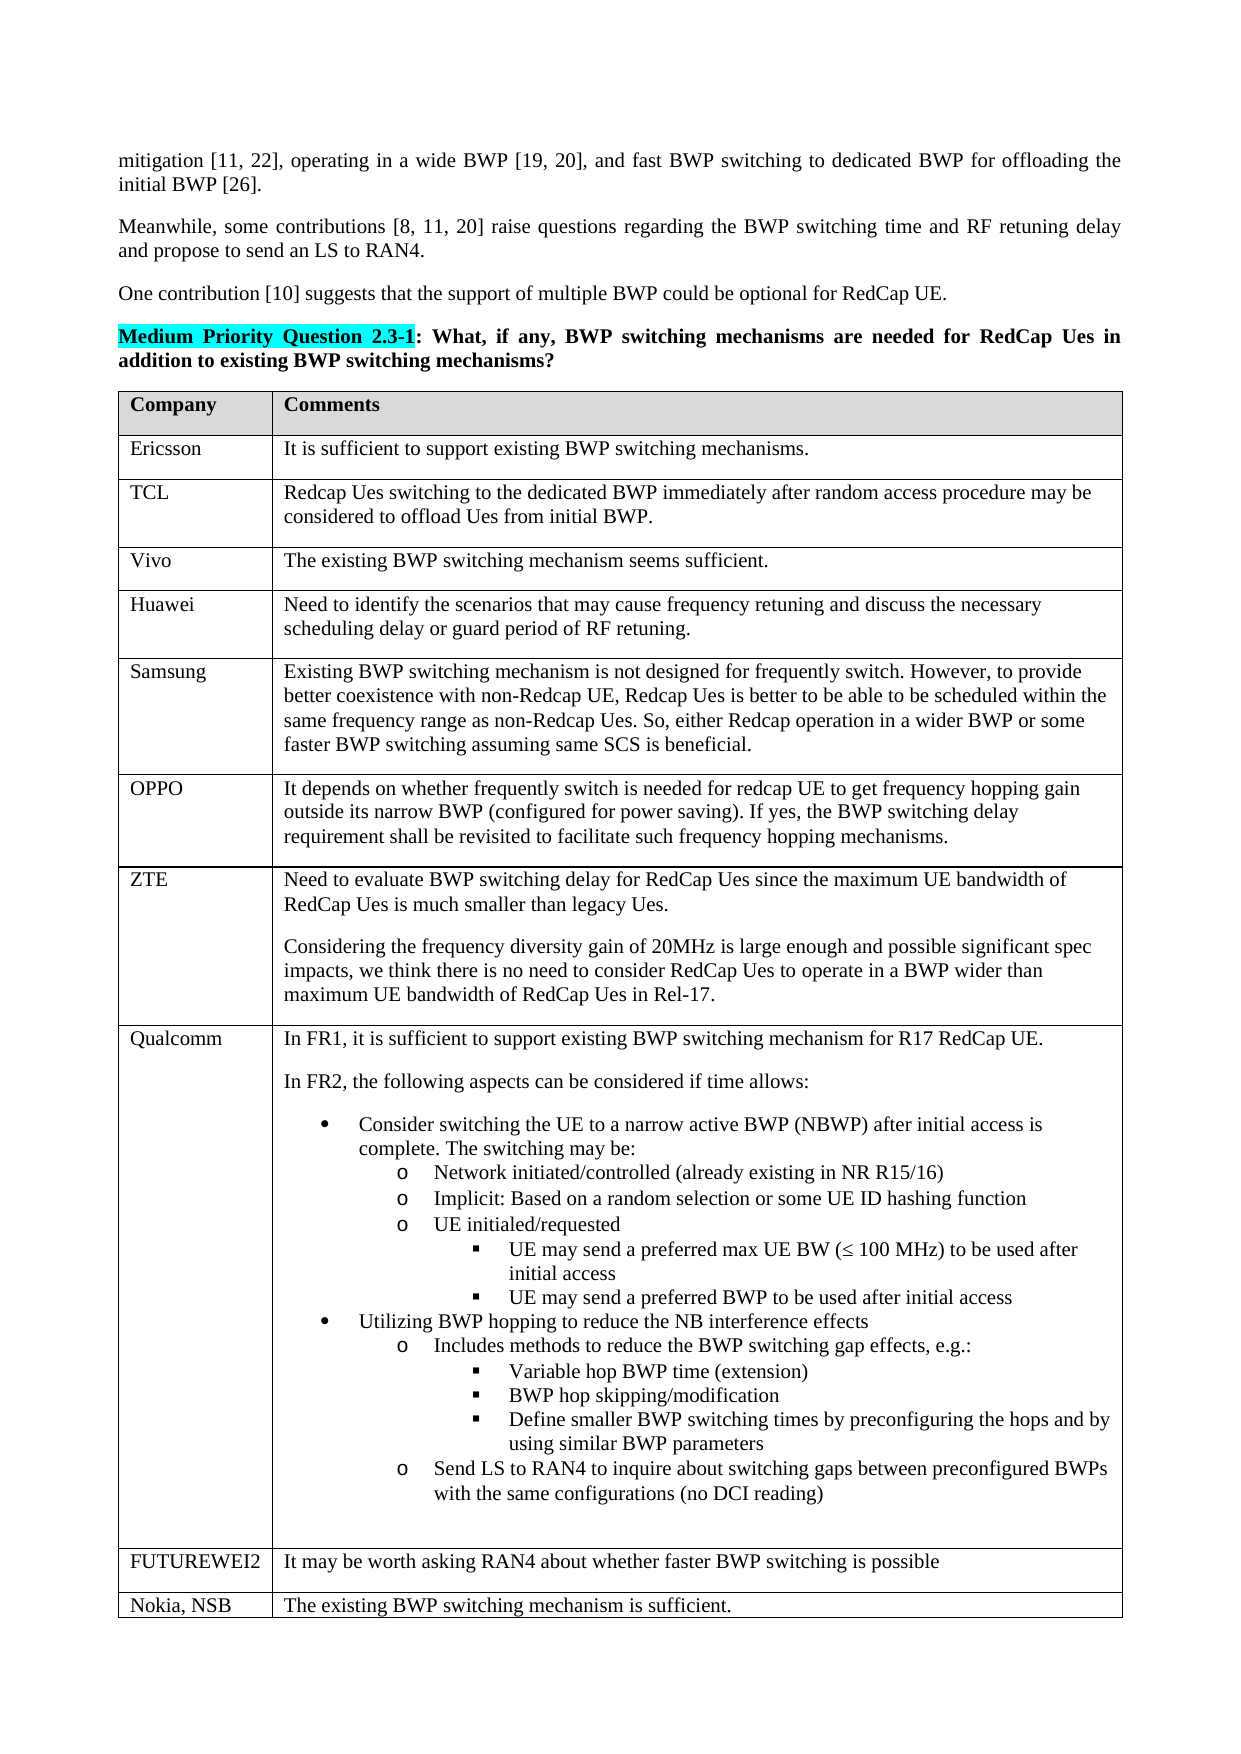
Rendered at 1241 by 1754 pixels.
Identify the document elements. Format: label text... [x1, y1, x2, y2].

text Meanwhile, some contributions [8, 11, 20] raise questions regarding the BWP switching time and RF retuning delay and propose to send an LS to RAN4. [118, 214, 1122, 262]
table_cell OPPO [119, 775, 272, 866]
text Medium Priority Question 2.3-1: What, if any, BWP switching mechanisms are needed for RedCap Ues in addition to existing BWP switching mechanisms? [118, 324, 1122, 372]
table_cell Vivo [119, 548, 272, 590]
table_cell In FR1, it is sufficient to support existing BWP switching mechanism for R17 RedCap UE. In FR2, the following aspects can be considered if time allows: Consider switching the UE to a narrow active BWP (NBWP) after initial access is complete. The switching may be: Network initiated/controlled (already existing in NR R15/16) Implicit: Based on a random selection or some UE ID hashing function UE initialed/requested UE may send a preferred max UE BW (≤ 100 MHz) to be used after initial access UE may send a preferred BWP to be used after initial access Utilizing BWP hopping to reduce the NB interference effects Includes methods to reduce the BWP switching gap effects, e.g.: Variable hop BWP time (extension) BWP hop skipping/modification Define smaller BWP switching times by preconfiguring the hops and by using similar BWP parameters Send LS to RAN4 to inquire about switching gaps between preconfigured BWPs with the same configurations (no DCI reading) [273, 1026, 1122, 1548]
table_cell Redcap Ues switching to the dedicated BWP immediately after random access procedure may be considered to offload Ues from initial BWP. [273, 480, 1122, 547]
table_cell Need to identify the scenarios that may cause frequency retuning and discuss the necessary scheduling delay or guard period of RF retuning. [273, 591, 1122, 658]
table_cell It is sufficient to support existing BWP switching mechanisms. [273, 436, 1122, 479]
table_cell Nokia, NSB [119, 1593, 272, 1617]
table_cell ZTE [119, 868, 272, 1025]
table_cell Existing BWP switching mechanism is not designed for frequently switch. However, to provide better coexistence with non-Redcap UE, Redcap Ues is better to be able to be scheduled within the same frequency range as non-Redcap Ues. So, either Redcap operation in a wider BWP or some faster BWP switching assuming same SCS is beneficial. [273, 659, 1122, 774]
table_cell The existing BWP switching mechanism seems sufficient. [273, 548, 1122, 590]
table_header Comments [273, 392, 1122, 435]
table_cell Samsung [119, 659, 272, 774]
table_cell Huawei [119, 591, 272, 658]
table_header Company [119, 392, 272, 435]
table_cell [273, 1593, 1122, 1617]
table_cell FUTUREWEI2 [119, 1549, 272, 1592]
table_cell It depends on whether frequently switch is needed for redcap UE to get frequency hopping gain outside its narrow BWP (configured for power saving). If yes, the BWP switching delay requirement shall be revisited to facilitate such frequency hopping mechanisms. [273, 775, 1122, 866]
table_cell TCL [119, 480, 272, 547]
text One contribution [10] suggests that the support of multiple BWP could be optional for RedCap UE. [118, 281, 1122, 305]
table_cell It may be worth asking RAN4 about whether faster BWP switching is possible [273, 1549, 1122, 1592]
table_cell Ericsson [119, 436, 272, 479]
table_cell Need to evaluate BWP switching delay for RedCap Ues since the maximum UE bandwidth of RedCap Ues is much smaller than legacy Ues. Considering the frequency diversity gain of 20MHz is large enough and possible significant spec impacts, we think there is no need to consider RedCap Ues to operate in a BWP wider than maximum UE bandwidth of RedCap Ues in Rel-17. [273, 868, 1122, 1025]
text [118, 147, 1122, 196]
table_cell Qualcomm [119, 1026, 272, 1548]
